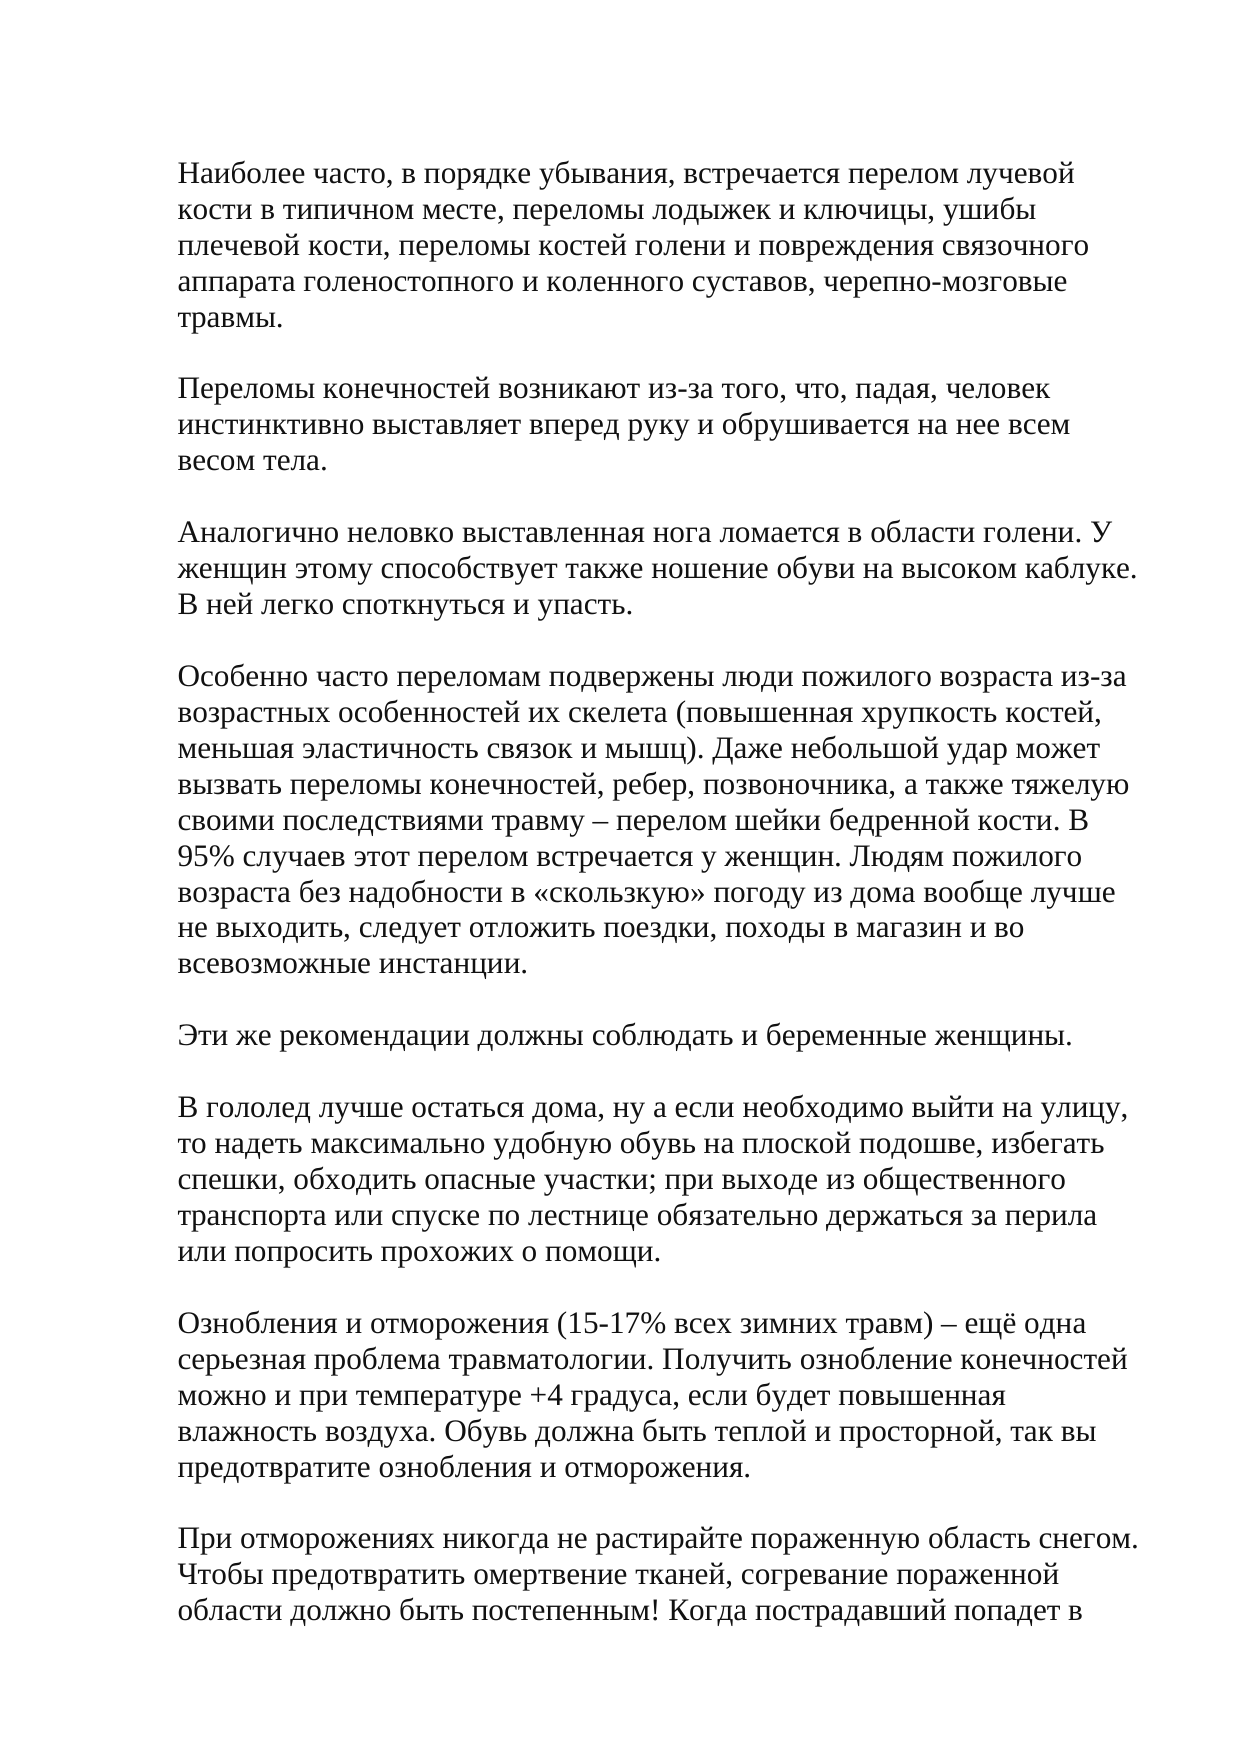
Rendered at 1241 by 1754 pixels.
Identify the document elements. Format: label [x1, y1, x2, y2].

text [177, 118, 1152, 1627]
